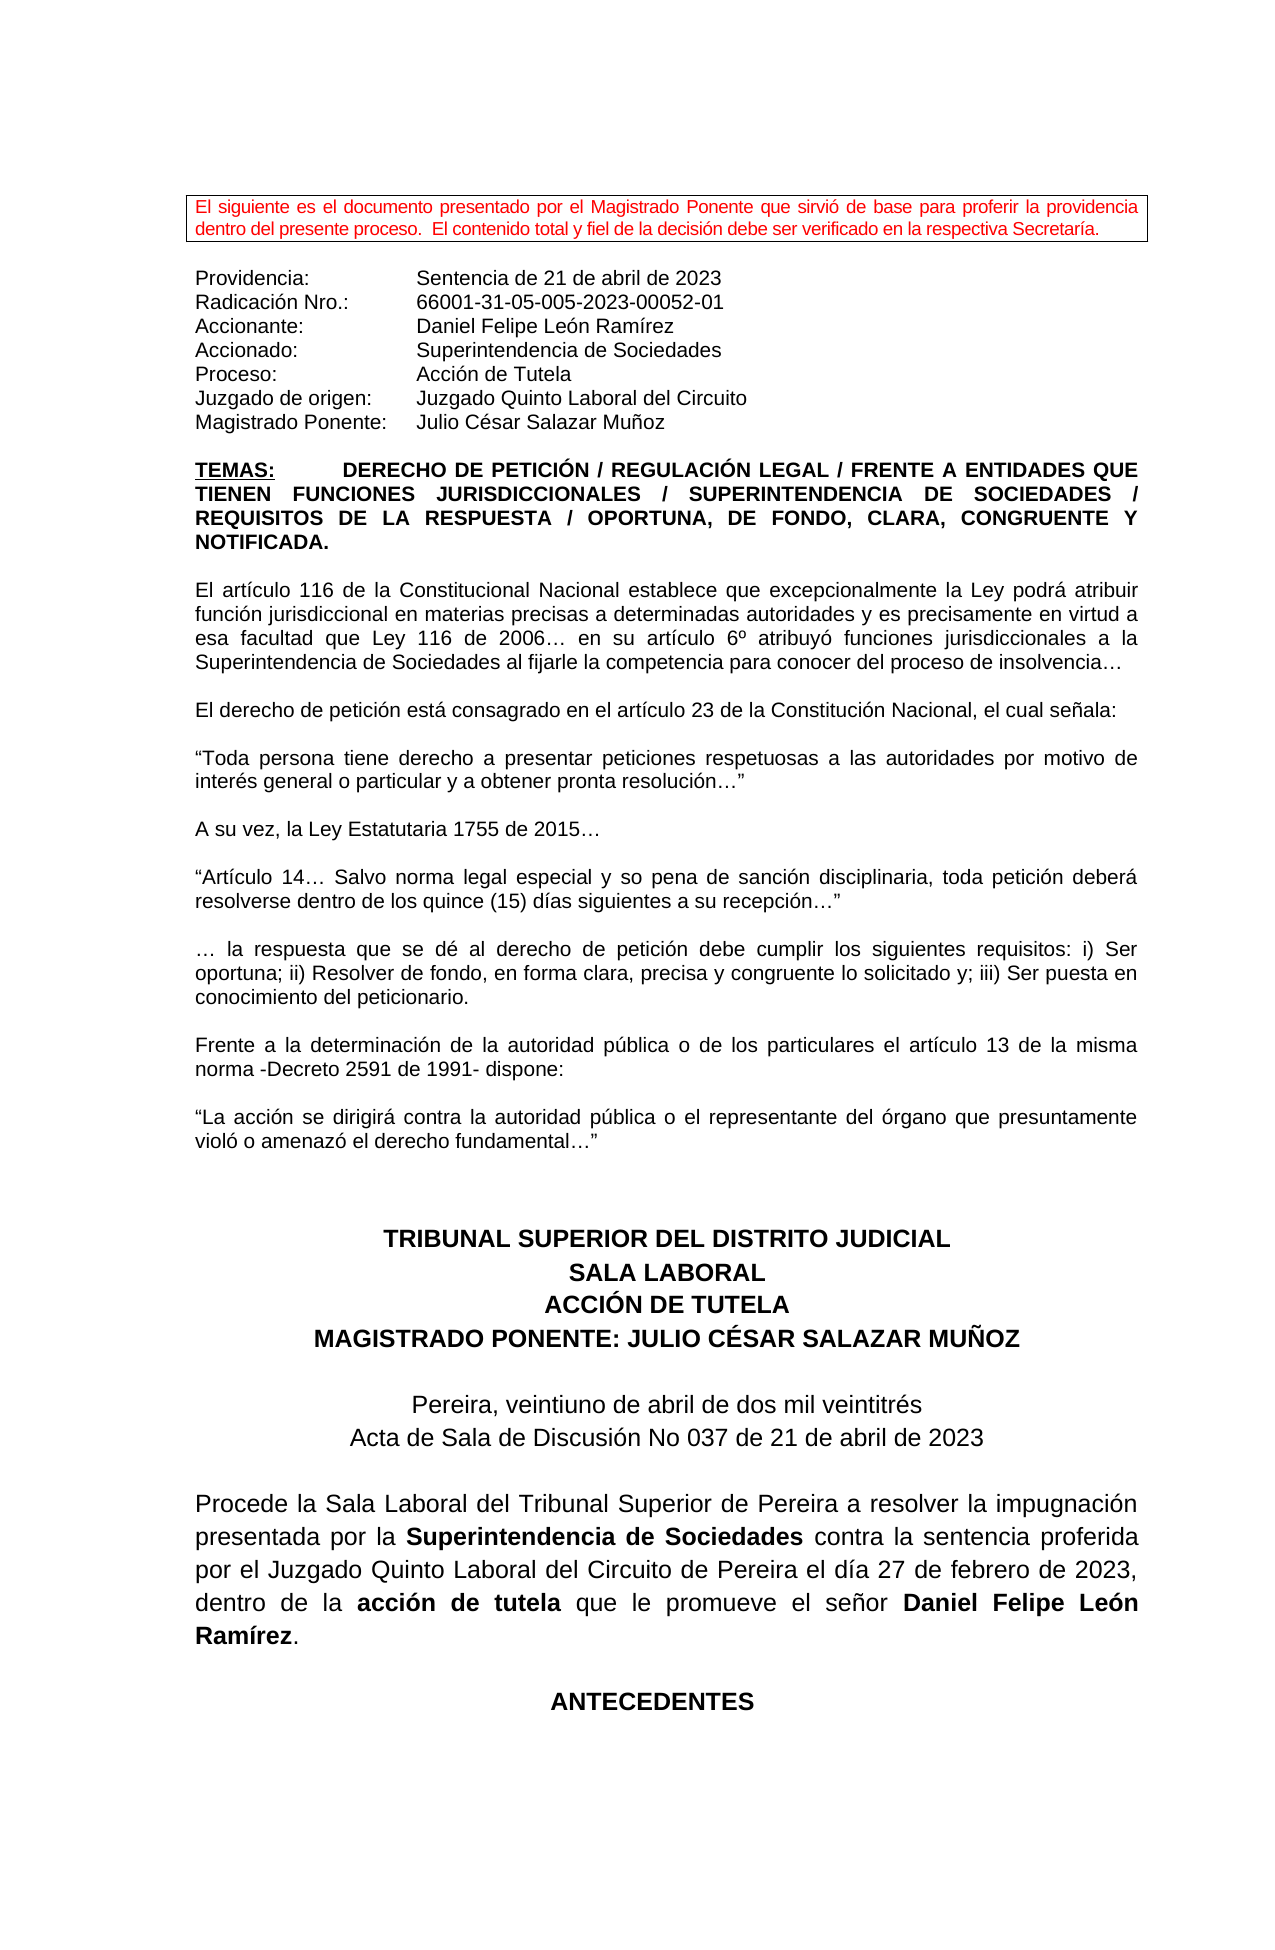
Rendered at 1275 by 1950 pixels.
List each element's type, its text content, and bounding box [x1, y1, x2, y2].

text TEMAS: DERECHO DE PETICIÓN / REGULACIÓN LEGAL / FRENTE A ENTIDADES QUE TIENEN FUNCIONES JURISDICCIONALES / SUPERINTENDENCIA DE SOCIEDADES / REQUISITOS DE LA RESPUESTA / OPORTUNA, DE FONDO, CLARA, CONGRUENTE Y NOTIFICADA. [195, 458, 1139, 554]
text El artículo 116 de la Constitucional Nacional establece que excepcionalmente la Ley podrá atribuir función jurisdiccional en materias precisas a determinadas autoridades y es precisamente en virtud a esa facultad que Ley 116 de 2006… en su artículo 6º atribuyó funciones jurisdiccionales a la Superintendencia de Sociedades al fijarle la competencia para conocer del proceso de insolvencia… [195, 578, 1139, 673]
text “Artículo 14… Salvo norma legal especial y so pena de sanción disciplinaria, toda petición deberá resolverse dentro de los quince (15) días siguientes a su recepción…” [195, 865, 1139, 913]
text Frente a la determinación de la autoridad pública o de los particulares el artículo 13 de la misma norma -Decreto 2591 de 1991- dispone: [195, 1033, 1139, 1081]
text El derecho de petición está consagrado en el artículo 23 de la Constitución Nacional, el cual señala: [195, 697, 1139, 721]
text Procede la Sala Laboral del Tribunal Superior de Pereira a resolver la impugnación presentada por la Superintendencia de Sociedades contra la sentencia proferida por el Juzgado Quinto Laboral del Circuito de Pereira el día 27 de febrero de 2023, dentro de la acción de tutela que le promueve el señor Daniel Felipe León Ramírez. [195, 1489, 1139, 1649]
text Juzgado de origen: Juzgado Quinto Laboral del Circuito [195, 386, 1139, 410]
text ACCIÓN DE TUTELA [195, 1291, 1139, 1319]
text “Toda persona tiene derecho a presentar peticiones respetuosas a las autoridades por motivo de interés general o particular y a obtener pronta resolución…” [195, 745, 1139, 793]
text A su vez, la Ley Estatutaria 1755 de 2015… [195, 817, 1139, 841]
text “La acción se dirigirá contra la autoridad pública o el representante del órgano que presuntamente violó o amenazó el derecho fundamental…” [195, 1105, 1139, 1153]
text El siguiente es el documento presentado por el Magistrado Ponente que sirvió de base para proferir la providencia dentro del presente proceso. El contenido total y fiel de la decisión debe ser verificado en la respectiva Secretaría. [187, 196, 1147, 241]
text MAGISTRADO PONENTE: JULIO CÉSAR SALAZAR MUÑOZ [195, 1323, 1139, 1352]
text Radicación Nro.: 66001-31-05-005-2023-00052-01 [195, 290, 1139, 314]
text SALA LABORAL [195, 1257, 1139, 1286]
text Magistrado Ponente: Julio César Salazar Muñoz [195, 410, 1139, 434]
text … la respuesta que se dé al derecho de petición debe cumplir los siguientes requisitos: i) Ser oportuna; ii) Resolver de fondo, en forma clara, precisa y congruente lo solicitado y; iii) Ser puesta en conocimiento del peticionario. [195, 937, 1139, 1009]
text Acta de Sala de Discusión No 037 de 21 de abril de 2023 [195, 1423, 1139, 1451]
subtitle ANTECEDENTES [195, 1687, 1109, 1716]
text Accionante: Daniel Felipe León Ramírez [195, 314, 1139, 338]
text Pereira, veintiuno de abril de dos mil veintitrés [195, 1389, 1139, 1418]
text Providencia: Sentencia de 21 de abril de 2023 [195, 266, 1139, 290]
text Accionado: Superintendencia de Sociedades [195, 338, 1139, 362]
subtitle TRIBUNAL SUPERIOR DEL DISTRITO JUDICIAL [195, 1224, 1139, 1253]
text Proceso: Acción de Tutela [195, 362, 1139, 386]
